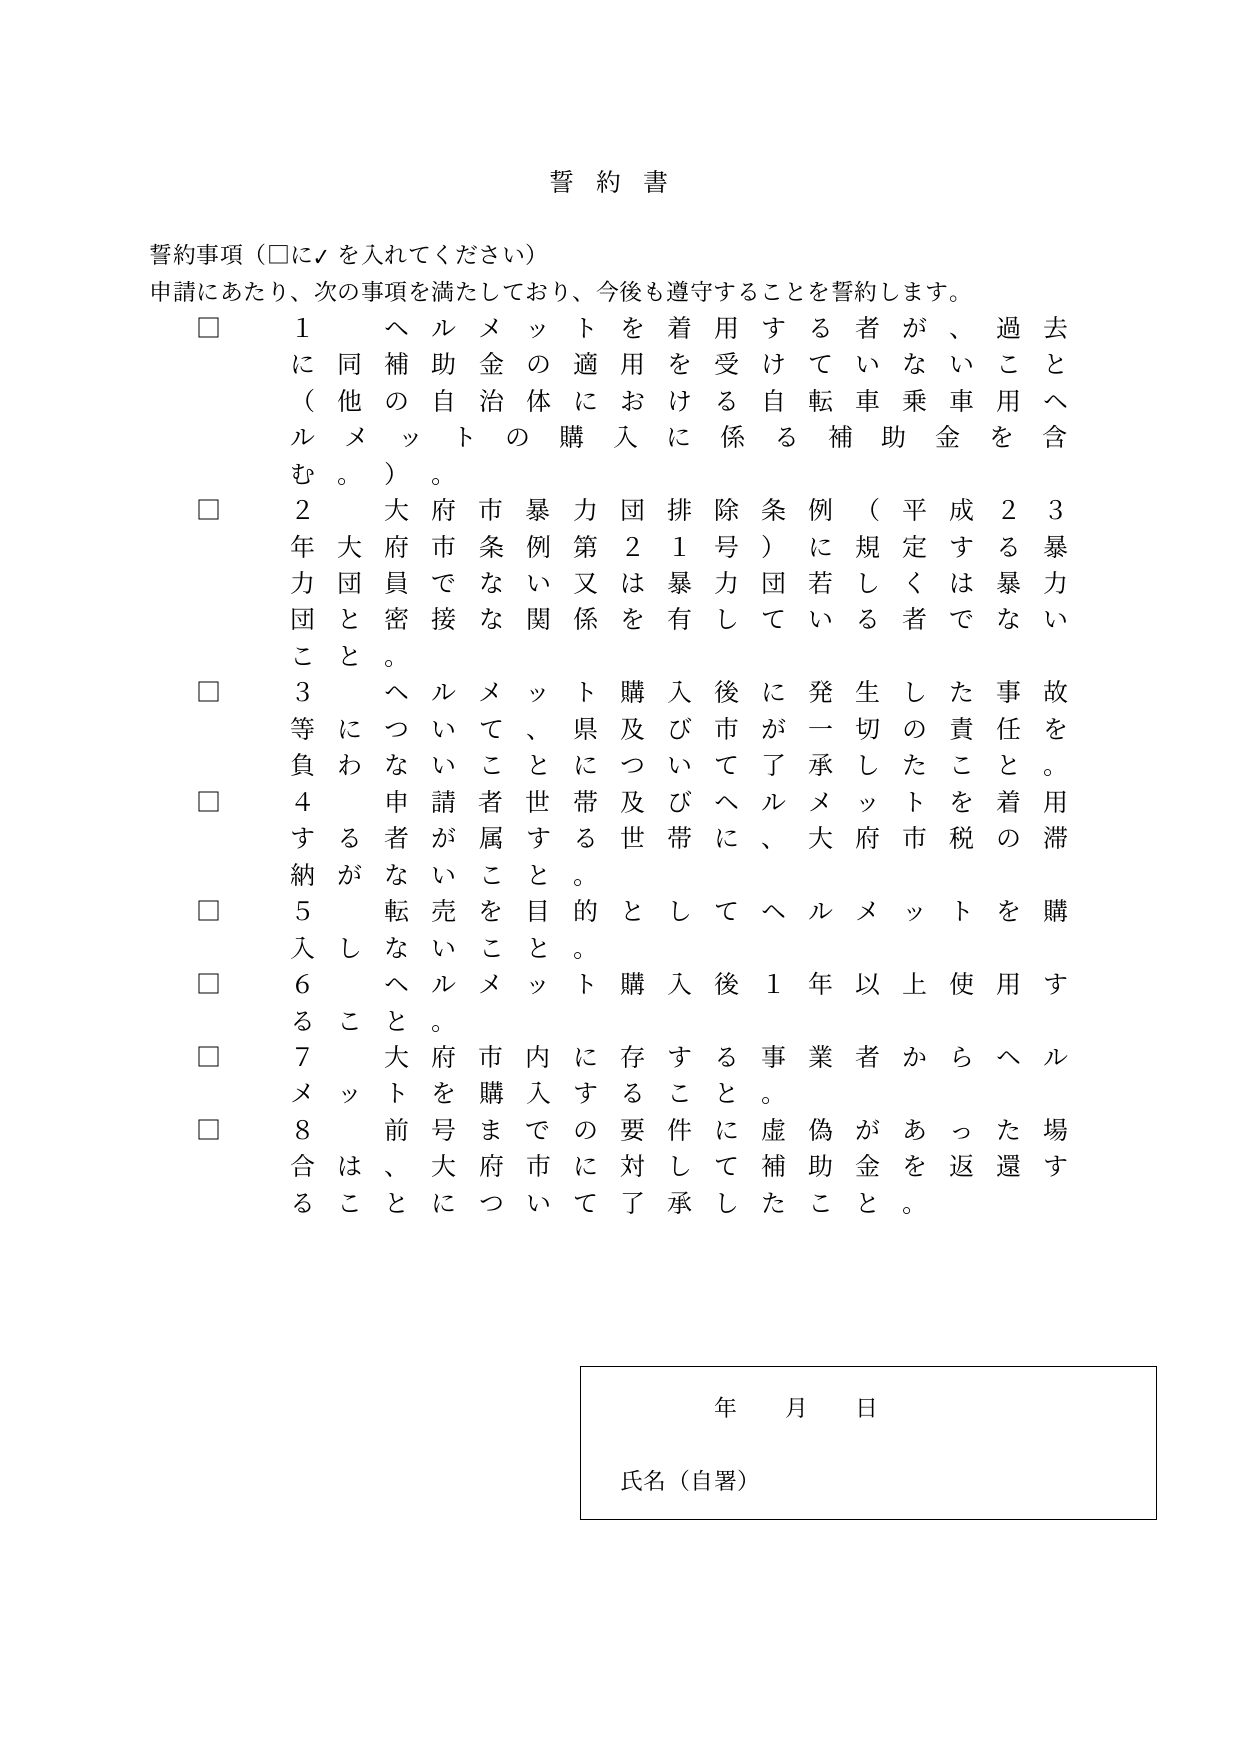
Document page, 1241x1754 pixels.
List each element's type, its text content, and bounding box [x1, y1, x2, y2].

text □ ５ 転売を目的としてヘルメットを購入しないこと。 [149, 892, 1091, 964]
text 申請にあたり、次の事項を満たしており、今後も遵守することを誓約します。 [149, 272, 1091, 308]
text □ ３ ヘルメット購入後に発生した事故等について、県及び市が一切の責任を負わないことについて了承したこと。 [149, 673, 1091, 782]
text □ ２ 大府市暴力団排除条例（平成２３年大府市条例第２１号）に規定する暴力団員でない又は暴力団若しくは暴力団と密接な関係を有している者でないこと。 [149, 491, 1091, 673]
text 誓約事項（□に✔を入れてください） [149, 235, 1091, 272]
text □ ７ 大府市内に存する事業者からヘルメットを購入すること。 [149, 1037, 1091, 1110]
text □ ６ ヘルメット購入後１年以上使用すること。 [149, 964, 1091, 1037]
text □ １ ヘルメットを着用する者が、過去に同補助金の適用を受けていないこと（他の自治体における自転車乗車用ヘルメットの購入に係る補助金を含む。）。 [149, 308, 1091, 491]
text □ ４ 申請者世帯及びヘルメットを着用する者が属する世帯に、大府市税の滞納がないこと。 [149, 782, 1091, 892]
table_header 年 月 日 氏名（自署） [581, 1367, 1156, 1519]
text □ ８ 前号までの要件に虚偽があった場合は、大府市に対して補助金を返還することについて了承したこと。 [149, 1110, 1091, 1220]
text 誓約書 [149, 162, 1091, 199]
